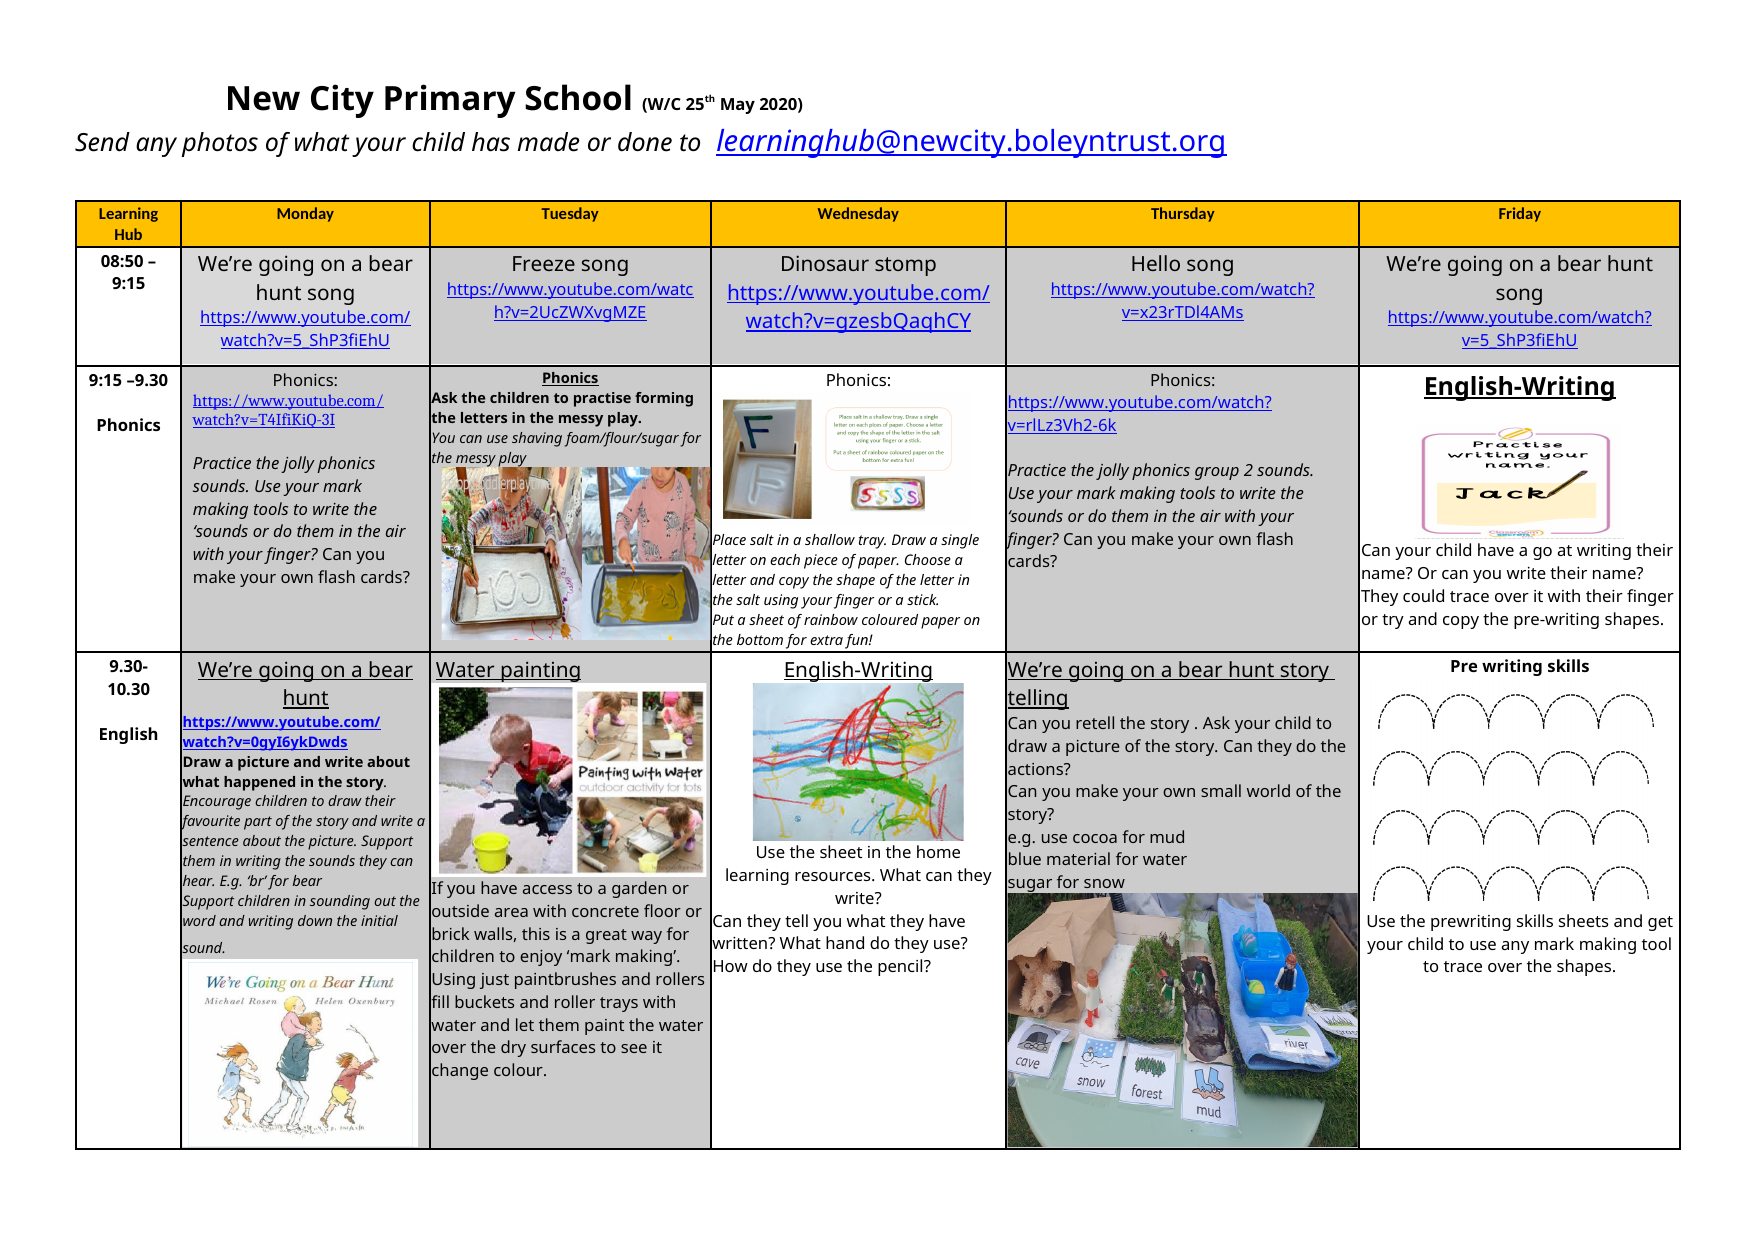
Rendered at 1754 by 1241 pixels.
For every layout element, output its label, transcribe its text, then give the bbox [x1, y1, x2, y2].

table_cell English-Writing Use the sheet in the home learning resources. What can they write? Can they tell you what they have written? What hand do they use? How do they use the pencil? [712, 653, 1005, 1148]
picture [1007, 893, 1358, 1147]
table_cell 9:15 –9.30 Phonics [77, 367, 180, 651]
picture [182, 959, 419, 1147]
table_cell Water painting If you have access to a garden or outside area with concrete floor or brick walls, this is a great way for children to enjoy ‘mark making’. Using just paintbrushes and rollers fill buckets and roller trays with water and let them paint the water over the dry surfaces to see it change colour. [431, 653, 710, 1148]
table_header Thursday [1007, 202, 1358, 246]
table_cell 9.30-10.30 English [77, 653, 180, 1148]
table_cell Phonics Ask the children to practise forming the letters in the messy play. You can use shaving foam/flour/sugar for the messy play [431, 367, 710, 651]
table_header Friday [1360, 202, 1679, 246]
text New City Primary School (W/C 25th May 2020) [150, 75, 1679, 120]
table_header Learning Hub [77, 202, 180, 246]
table_cell English-Writing Can your child have a go at writing their name? Or can you write their name? They could trace over it with their finger or try and copy the pre-writing shapes. [1360, 367, 1679, 651]
table_cell Freeze song https://www.youtube.com/watch?v=2UcZWXvgMZE [431, 248, 710, 364]
table_cell Pre writing skills Use the prewriting skills sheets and get your child to use any mark making tool to trace over the shapes. [1360, 653, 1679, 1148]
picture [1360, 677, 1668, 910]
table_cell Phonics: https://www.youtube.com/watch?v=T4IfiKiQ-3I Practice the jolly phonics sounds. Use your mark making tools to write the ‘sounds or do them in the air with your finger? Can you make your own flash cards? [182, 367, 429, 651]
table_cell 08:50 – 9:15 [77, 248, 180, 364]
table_cell We’re going on a bear hunt story telling Can you retell the story . Ask your child to draw a picture of the story. Can they do the actions? Can you make your own small world of the story? e.g. use cocoa for mud blue material for water sugar for snow [1007, 653, 1358, 893]
table_header Wednesday [712, 202, 1005, 246]
picture [1415, 425, 1625, 539]
table_cell We’re going on a bear hunt song https://www.youtube.com/watch?v=5_ShP3fiEhU [182, 248, 429, 364]
table_header Monday [182, 202, 429, 246]
text Send any photos of what your child has made or done to learninghub@newcity.boleyntrust.org [75, 120, 1679, 160]
table_cell Phonics: Place salt in a shallow tray. Draw a single letter on each piece of paper. Choose a letter and copy the shape of the letter in the salt using your finger or a stick. Put a sheet of rainbow coloured paper on the bottom for extra fun! [712, 367, 1005, 651]
table_cell We’re going on a bear hunt song https://www.youtube.com/watch?v=5_ShP3fiEhU [1360, 248, 1679, 364]
table_cell Hello song https://www.youtube.com/watch?v=x23rTDl4AMs [1007, 248, 1358, 364]
table_cell We’re going on a bear hunt https://www.youtube.com/watch?v=0gyI6ykDwds Draw a picture and write about what happened in the story. Encourage children to draw their favourite part of the story and write a sentence about the picture. Support them in writing the sounds they can hear. E.g. ‘br’ for bear Support children in sounding out the word and writing down the initial sound. [182, 653, 429, 1148]
picture [431, 683, 707, 877]
table_cell Dinosaur stomp https://www.youtube.com/watch?v=gzesbQaqhCY [712, 248, 1005, 364]
table_header Tuesday [431, 202, 710, 246]
picture [441, 392, 971, 640]
table_cell Phonics: https://www.youtube.com/watch?v=rlLz3Vh2-6k Practice the jolly phonics group 2 sounds. Use your mark making tools to write the ‘sounds or do them in the air with your finger? Can you make your own flash cards? [1007, 367, 1358, 651]
picture [752, 683, 964, 841]
